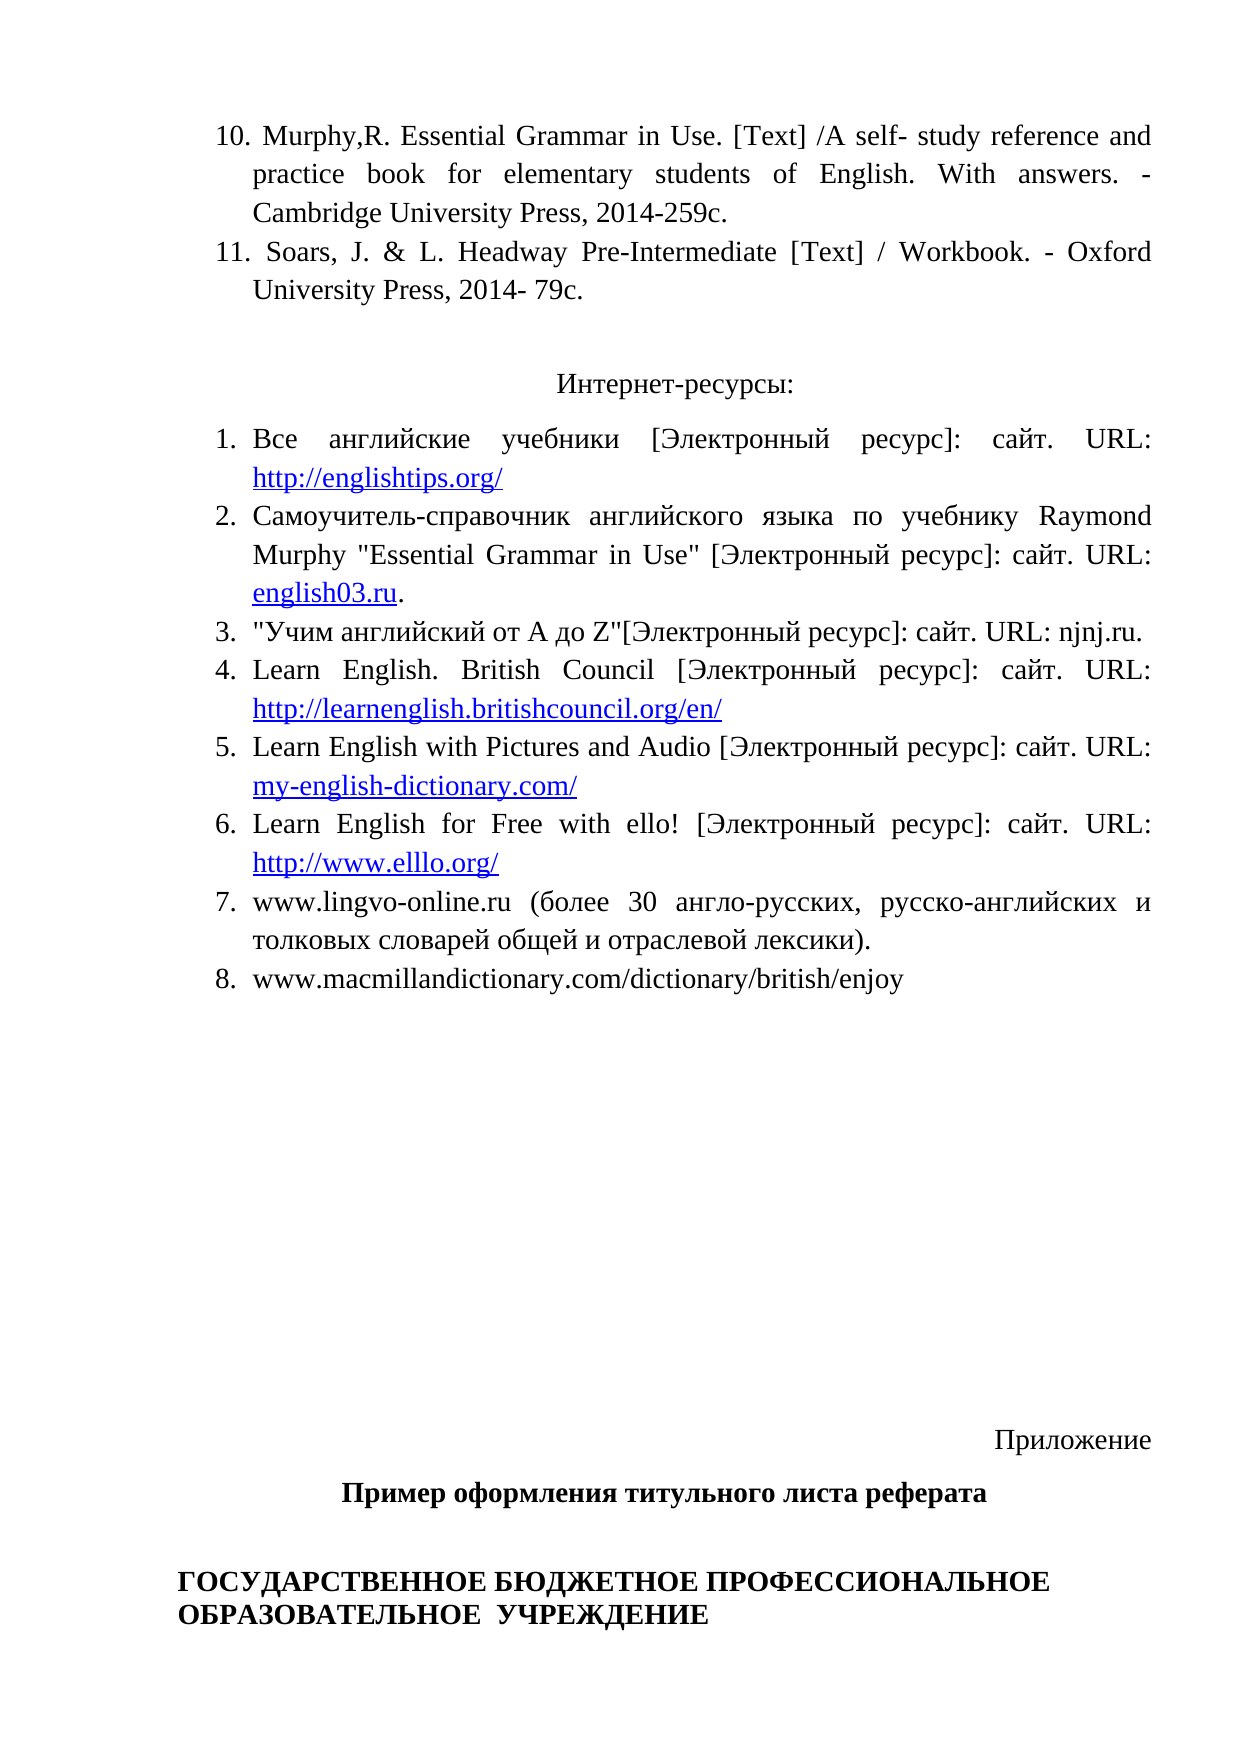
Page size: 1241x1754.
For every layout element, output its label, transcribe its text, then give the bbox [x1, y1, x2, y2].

list Все английские учебники [Электронный ресурс]: сайт. URL: http://englishtips.org/ [215, 421, 1152, 493]
list Learn English. British Council [Электронный ресурс]: сайт. URL: http://learnenglish.britishcouncil.org/en/ [215, 652, 1152, 724]
text Пример оформления титульного листа реферата [177, 1475, 1152, 1508]
text Интернет-ресурсы: [177, 366, 1152, 399]
list www.macmillandictionary.com/dictionary/british/enjoy [215, 961, 1152, 994]
text Приложение [177, 1422, 1152, 1455]
text ГОСУДАРСТВЕННОЕ БЮДЖЕТНОЕ ПРОФЕССИОНАЛЬНОЕ ОБРАЗОВАТЕЛЬНОЕ УЧРЕЖДЕНИЕ [177, 1564, 1152, 1631]
list Самоучитель-справочник английского языка по учебнику Raymond Murphy "Essential Grammar in Use" [Электронный ресурс]: сайт. URL: english03.ru. [215, 498, 1152, 609]
list "Учим английский от A до Z"[Электронный ресурс]: сайт. URL: njnj.ru. [215, 614, 1152, 647]
list Murphy,R. Essential Grammar in Use. [Тext] /A self- study reference and practice book for elementary students of English. With answers. - Cambridge University Press, 2014-259с. [215, 118, 1152, 229]
list www.lingvo-online.ru (более 30 англо-русских, русско-английских и толковых словарей общей и отраслевой лексики). [215, 884, 1152, 956]
list Learn English with Pictures and Audio [Электронный ресурс]: сайт. URL: my-english-dictionary.com/ [215, 729, 1152, 802]
list Soars, J. & L. Headway Pre-Intermediate [Тext] / Workbook. - Oxford University Press, 2014- 79с. [215, 234, 1152, 306]
list Learn English for Free with ello! [Электронный ресурс]: сайт. URL: http://www.elllo.org/ [215, 807, 1152, 879]
